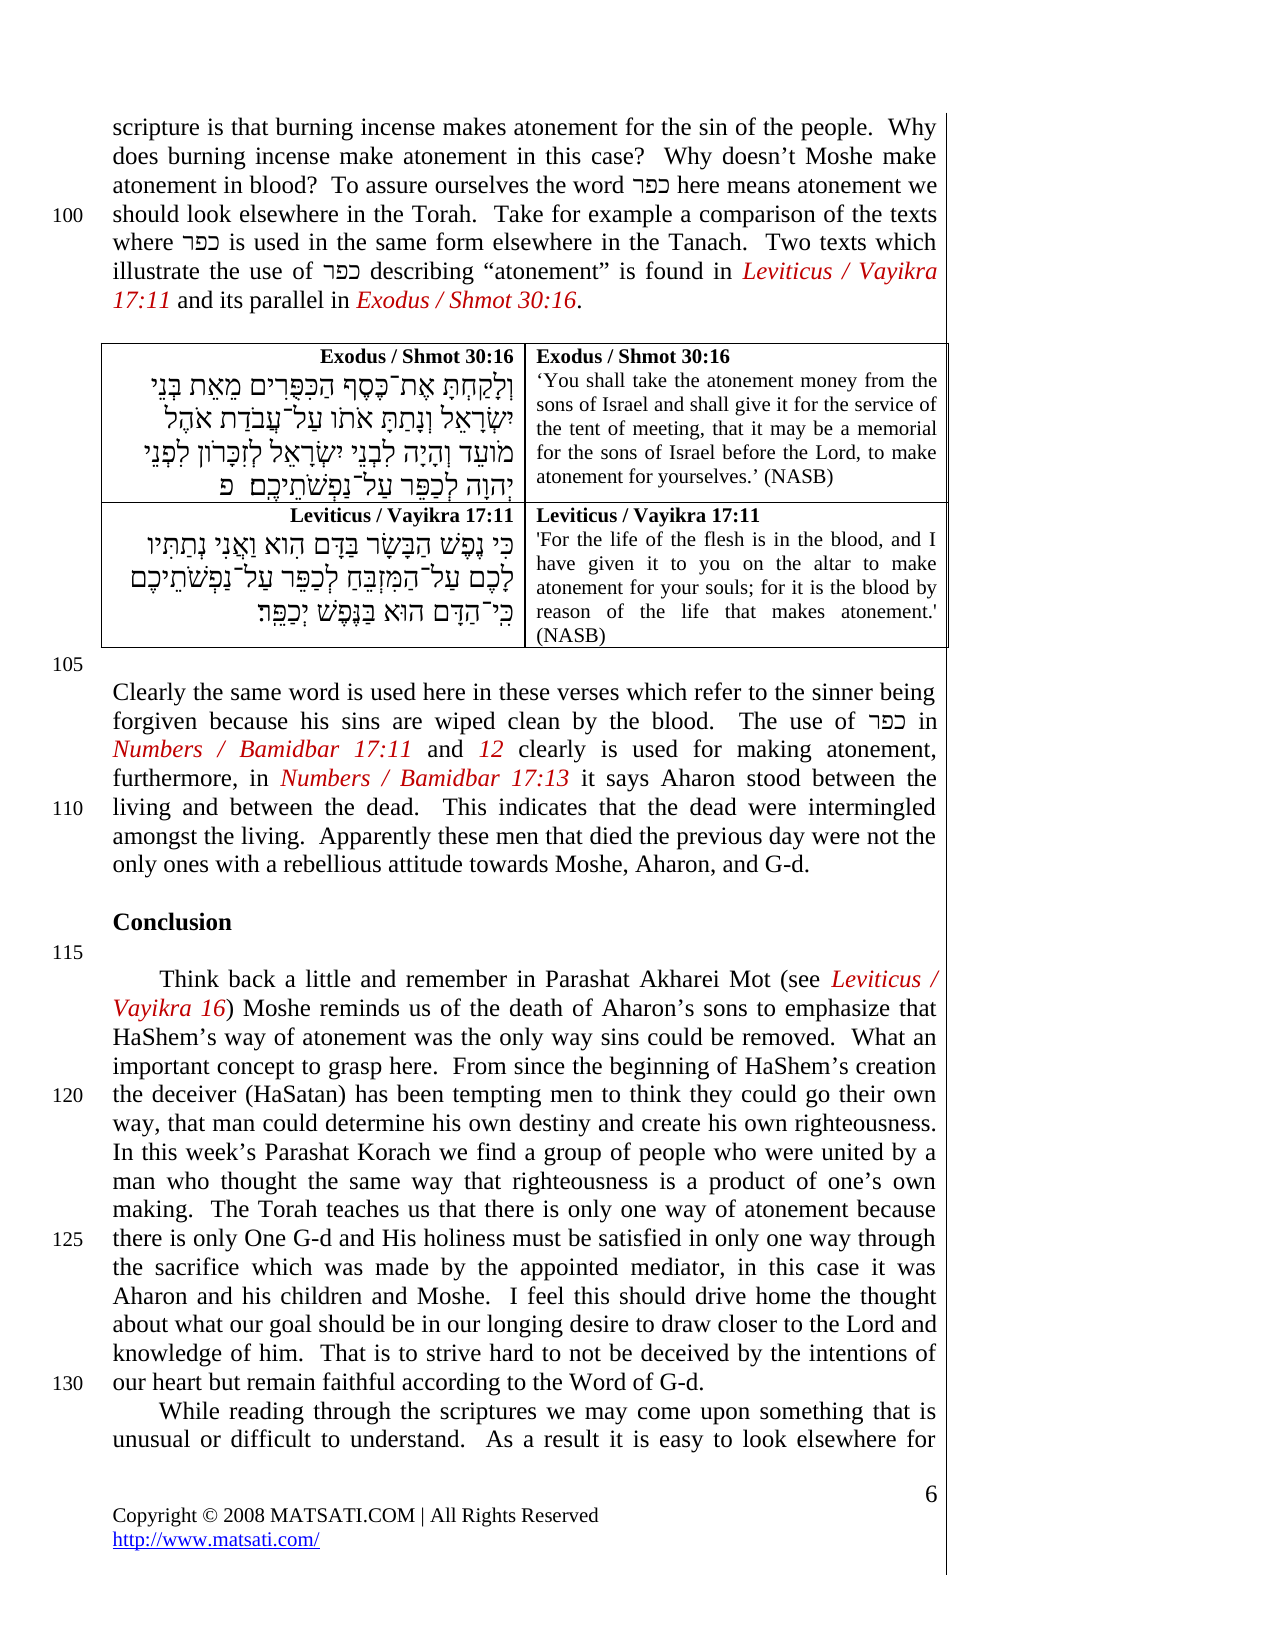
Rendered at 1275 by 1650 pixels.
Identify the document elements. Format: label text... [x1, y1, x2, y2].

table_header Exodus / Shmot 30:16 וְלָקַחְתָּ אֶת־כֶּסֶף הַכִּפֻּרִים מֵאֵת בְּנֵי יִשְׂרָאֵל וְנָתַתָּ אֹתֹו עַל־עֲבֹדַת אֹהֶל מֹועֵד וְהָיָה לִבְנֵי יִשְׂרָאֵל לְזִכָּרֹון לִפְנֵי יְהוָה לְכַפֵּר עַל־נַפְשֹׁתֵיכֶֽם׃ פ [102, 344, 524, 502]
text Think back a little and remember in Parashat Akharei Mot (see Leviticus / Vayikra 16) Moshe reminds us of the death of Aharon’s sons to emphasize that HaShem’s way of atonement was the only way sins could be removed. What an important concept to grasp here. From since the beginning of HaShem’s creation the deceiver (HaSatan) has been tempting men to think they could go their own way, that man could determine his own destiny and create his own righteousness. In this week’s Parashat Korach we find a group of people who were united by a man who thought the same way that righteousness is a product of one’s own making. The Torah teaches us that there is only one way of atonement because there is only One G-d and His holiness must be satisfied in only one way through the sacrifice which was made by the appointed mediator, in this case it was Aharon and his children and Moshe. I feel this should drive home the thought about what our goal should be in our longing desire to draw closer to the Lord and knowledge of him. That is to strive hard to not be deceived by the intentions of our heart but remain faithful according to the Word of G-d. [112, 964, 937, 1396]
table_header Exodus / Shmot 30:16 ‘You shall take the atonement money from the sons of Israel and shall give it for the service of the tent of meeting, that it may be a memorial for the sons of Israel before the Lord, to make atonement for yourselves.’ (NASB) [526, 344, 946, 502]
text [112, 1396, 937, 1453]
table_cell Leviticus / Vayikra 17:11 כִּי נֶפֶשׁ הַבָּשָׂר בַּדָּם הִוא וַאֲנִי נְתַתִּיו לָכֶם עַל־הַמִּזְבֵּחַ לְכַפֵּר עַל־נַפְשֹׁתֵיכֶם כִּֽי־הַדָּם הוּא בַּנֶּפֶשׁ יְכַפֵּֽר׃ [102, 503, 524, 647]
table_cell Leviticus / Vayikra 17:11 'For the life of the flesh is in the blood, and I have given it to you on the altar to make atonement for your souls; for it is the blood by reason of the life that makes atonement.' (NASB) [526, 503, 946, 647]
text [112, 112, 937, 314]
text Clearly the same word is used here in these verses which refer to the sinner being forgiven because his sins are wiped clean by the blood. The use of כפר in Numbers / Bamidbar 17:11 and 12 clearly is used for making atonement, furthermore, in Numbers / Bamidbar 17:13 it says Aharon stood between the living and between the dead. This indicates that the dead were intermingled amongst the living. Apparently these men that died the previous day were not the only ones with a rebellious attitude towards Moshe, Aharon, and G-d. [112, 677, 937, 878]
text Conclusion [112, 907, 937, 936]
